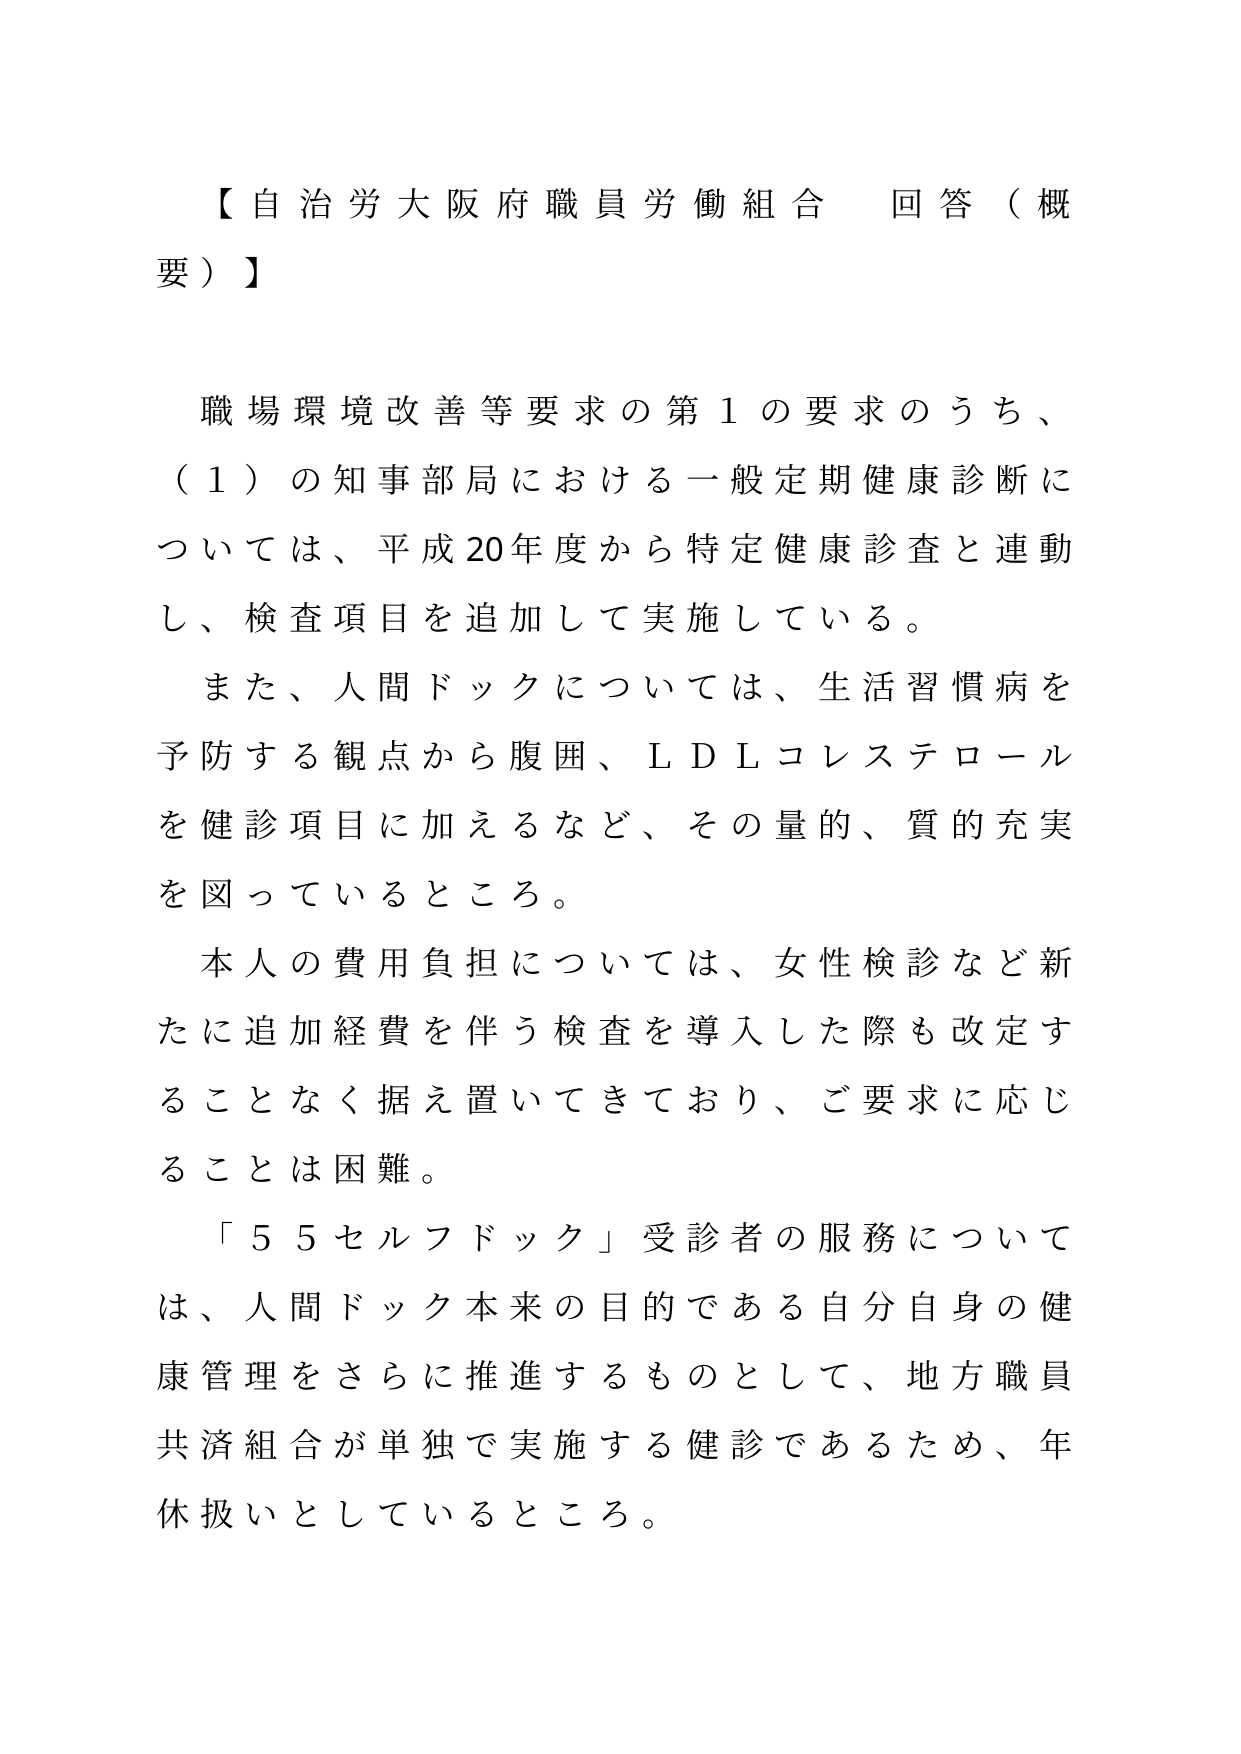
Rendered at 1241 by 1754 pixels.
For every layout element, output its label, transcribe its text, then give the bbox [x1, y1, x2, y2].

text また、人間ドックについては、生活習慣病を予防する観点から腹囲、ＬＤＬコレステロールを健診項目に加えるなど、その量的、質的充実を図っているところ。 [156, 650, 1084, 926]
text 本人の費用負担については、女性検診など新たに追加経費を伴う検査を導入した際も改定することなく据え置いてきており、ご要求に応じることは困難。 [156, 926, 1084, 1202]
text 職場環境改善等要求の第１の要求のうち、（１）の知事部局における一般定期健康診断については、平成20年度から特定健康診査と連動し、検査項目を追加して実施している。 [156, 374, 1084, 650]
text 【自治労大阪府職員労働組合 回答（概要）】 [156, 168, 1084, 306]
text 「５５セルフドック」受診者の服務については、人間ドック本来の目的である自分自身の健康管理をさらに推進するものとして、地方職員共済組合が単独で実施する健診であるため、年休扱いとしているところ。 [156, 1202, 1084, 1547]
